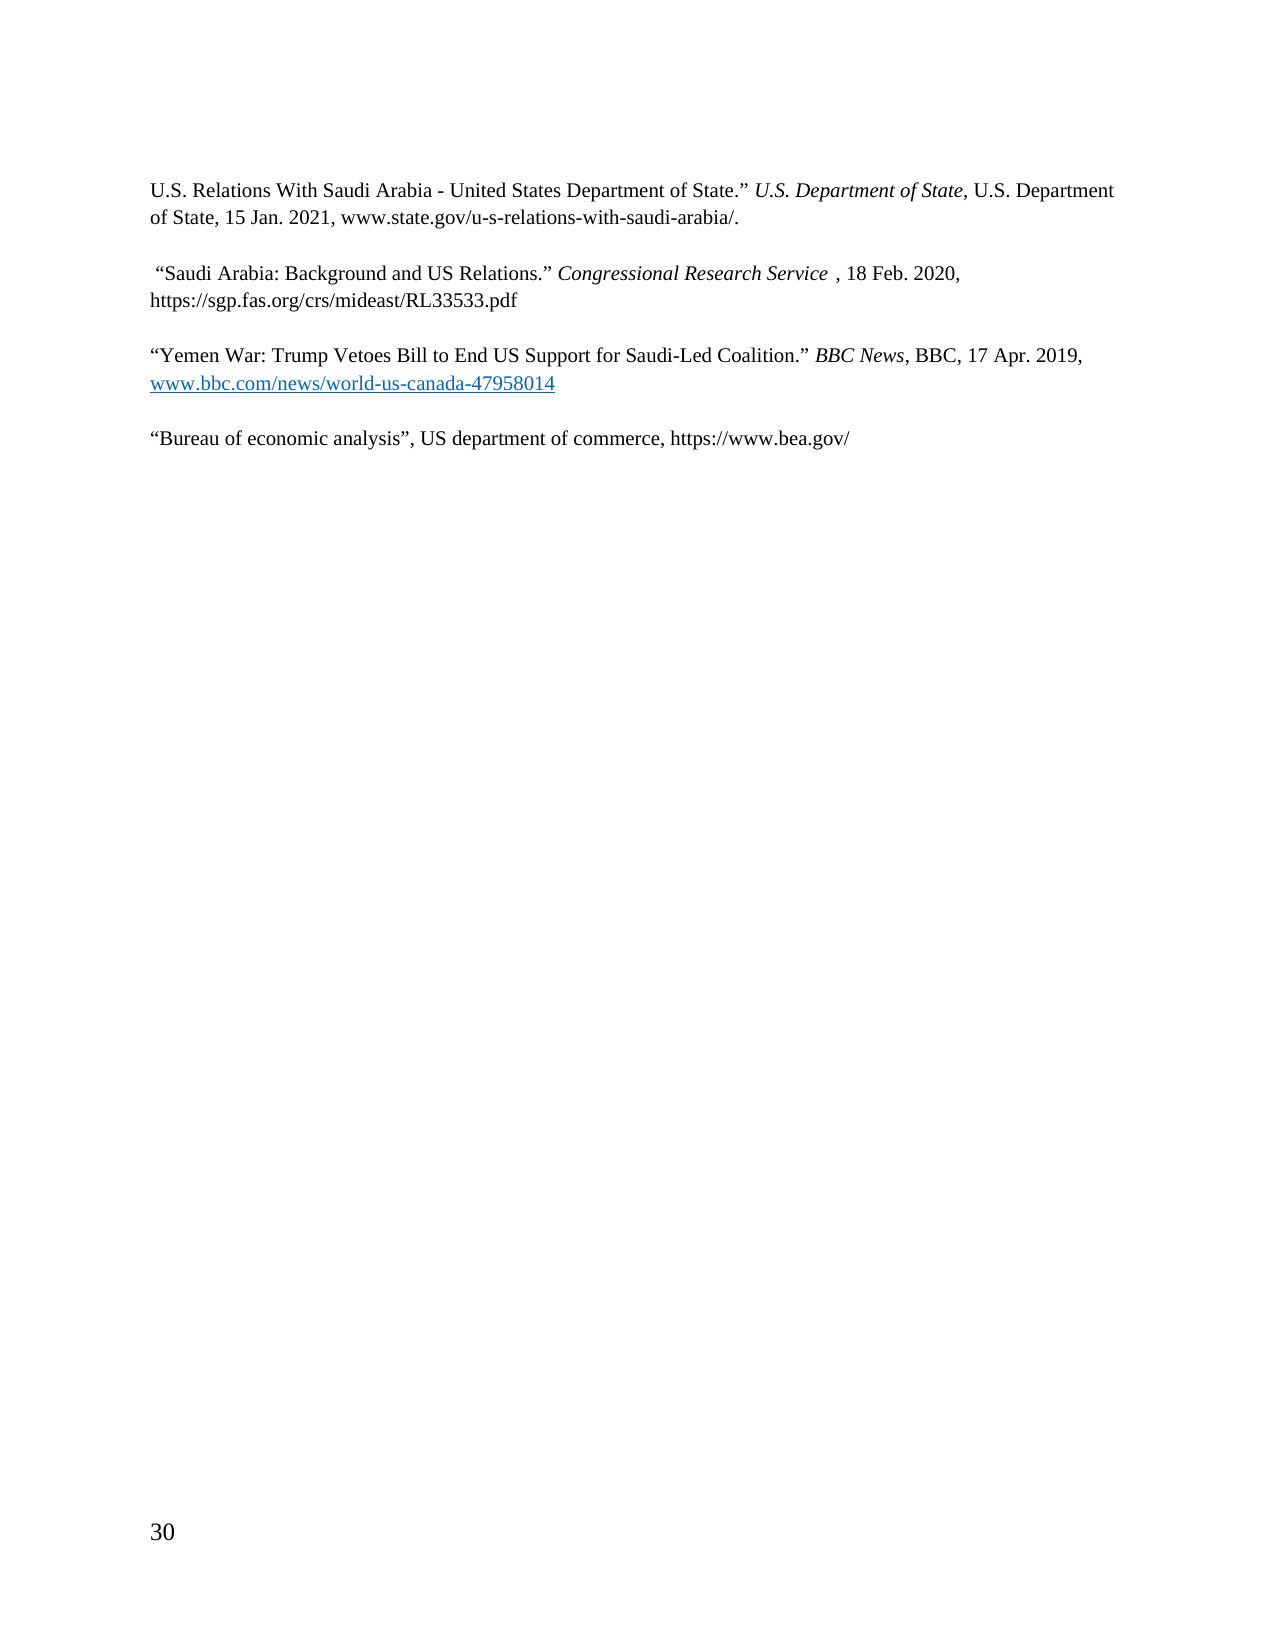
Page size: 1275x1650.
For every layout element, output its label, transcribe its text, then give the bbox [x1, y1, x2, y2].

text “Yemen War: Trump Vetoes Bill to End US Support for Saudi-Led Coalition.” BBC News, BBC, 17 Apr. 2019, www.bbc.com/news/world-us-canada-47958014 [150, 343, 1125, 395]
text U.S. Relations With Saudi Arabia - United States Department of State.” U.S. Department of State, U.S. Department of State, 15 Jan. 2021, www.state.gov/u-s-relations-with-saudi-arabia/. [150, 178, 1125, 229]
text “Saudi Arabia: Background and US Relations.” Congressional Research Service , 18 Feb. 2020, https://sgp.fas.org/crs/mideast/RL33533.pdf [150, 260, 1125, 312]
text “Bureau of economic analysis”, US department of commerce, https://www.bea.gov/ [150, 426, 1125, 450]
